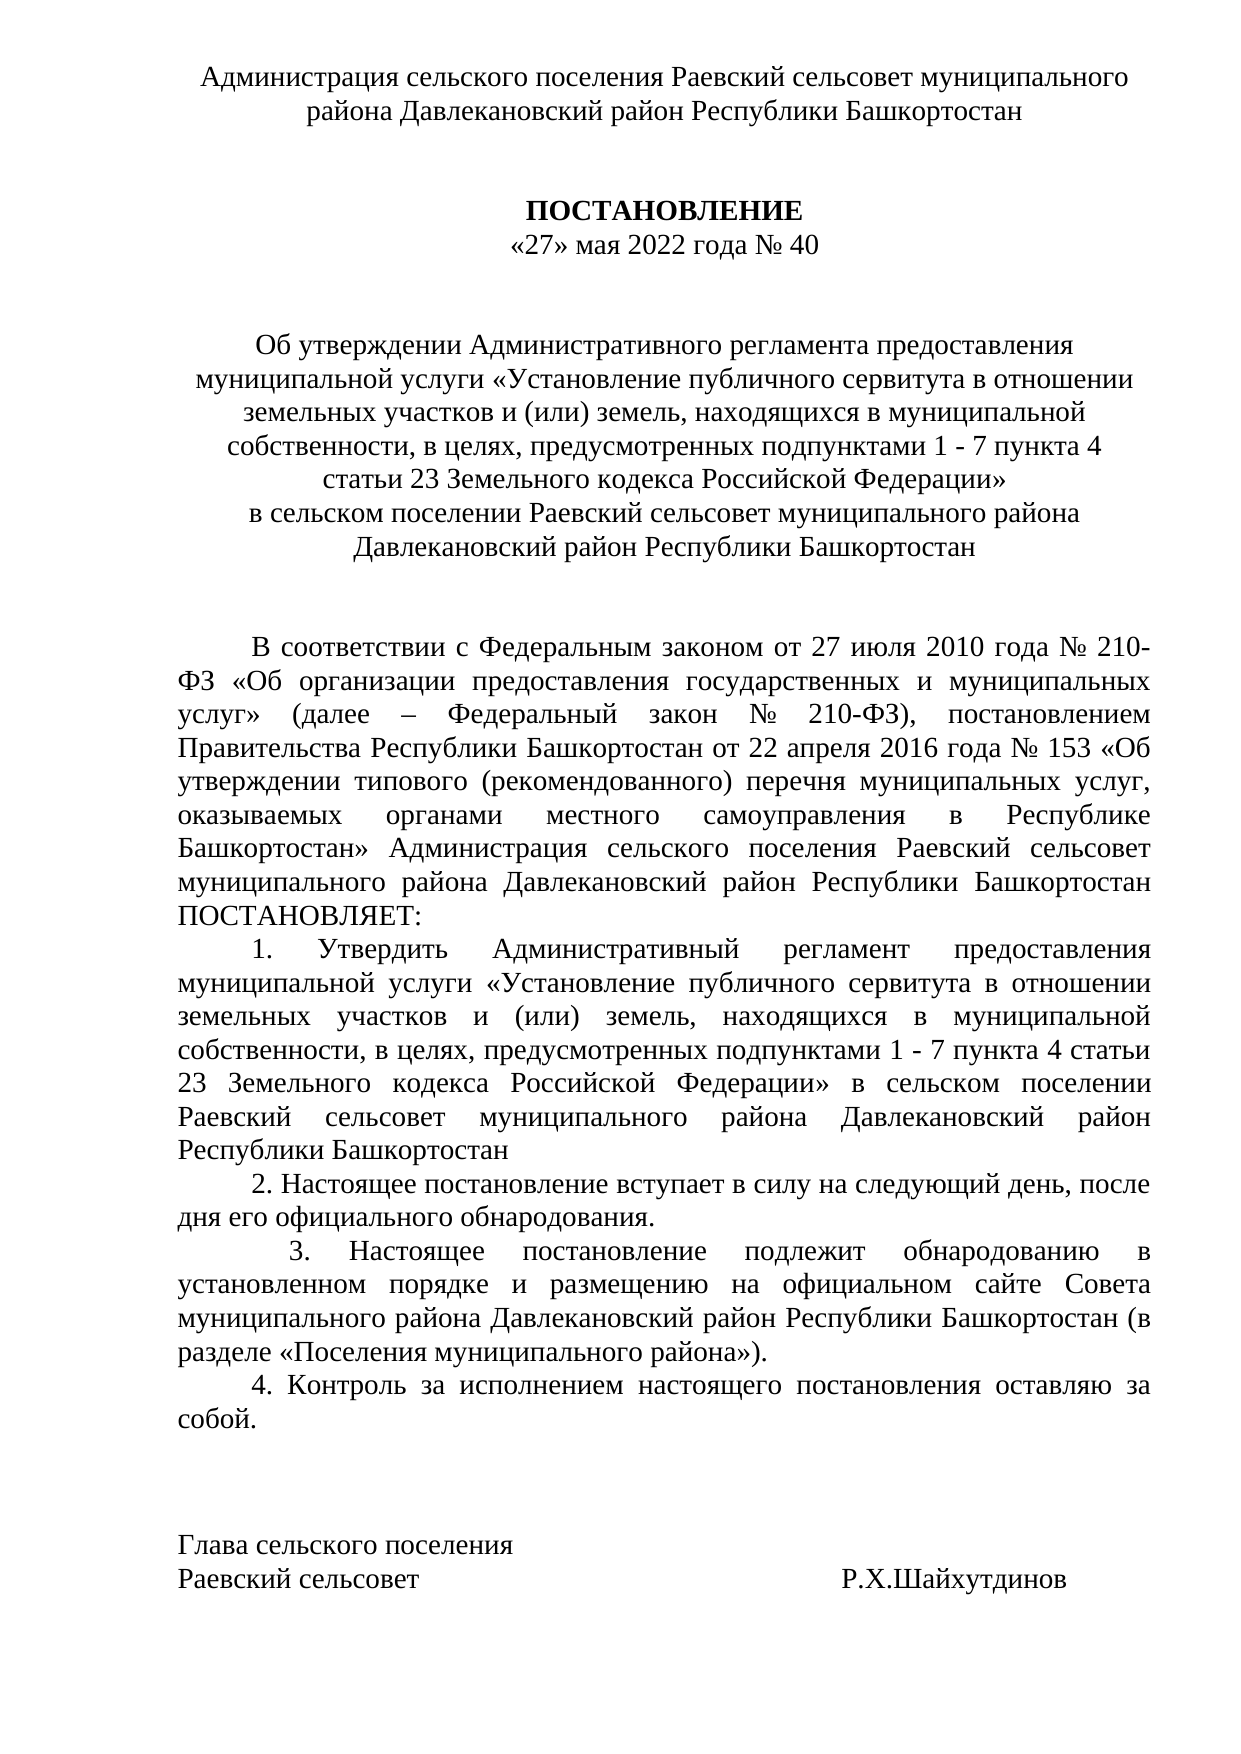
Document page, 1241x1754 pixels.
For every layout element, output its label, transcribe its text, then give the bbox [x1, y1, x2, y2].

text 4. Контроль за исполнением настоящего постановления оставляю за собой. [177, 1367, 1152, 1434]
text ПОСТАНОВЛЕНИЕ [177, 193, 1152, 227]
text В соответствии с Федеральным законом от 27 июля 2010 года № 210-ФЗ «Об организации предоставления государственных и муниципальных услуг» (далее – Федеральный закон № 210-ФЗ), постановлением Правительства Республики Башкортостан от 22 апреля 2016 года № 153 «Об утверждении типового (рекомендованного) перечня муниципальных услуг, оказываемых органами местного самоуправления в Республике Башкортостан» Администрация сельского поселения Раевский сельсовет муниципального района Давлекановский район Республики Башкортостан ПОСТАНОВЛЯЕТ: [177, 629, 1152, 931]
text 2. Настоящее постановление вступает в силу на следующий день, после дня его официального обнародования. [177, 1166, 1152, 1233]
text «27» мая 2022 года № 40 [177, 227, 1152, 260]
text 3. Настоящее постановление подлежит обнародованию в установленном порядке и размещению на официальном сайте Совета муниципального района Давлекановский район Республики Башкортостан (в разделе «Поселения муниципального района»). [177, 1233, 1152, 1367]
text Об утверждении Административного регламента предоставления муниципальной услуги «Установление публичного сервитута в отношении земельных участков и (или) земель, находящихся в муниципальной собственности, в целях, предусмотренных подпунктами 1 - 7 пункта 4 статьи 23 Земельного кодекса Российской Федерации» [177, 327, 1152, 495]
text Администрация сельского поселения Раевский сельсовет муниципального района Давлекановский район Республики Башкортостан [177, 59, 1152, 126]
text в сельском поселении Раевский сельсовет муниципального района Давлекановский район Республики Башкортостан [177, 495, 1152, 562]
text 1. Утвердить Административный регламент предоставления муниципальной услуги «Установление публичного сервитута в отношении земельных участков и (или) земель, находящихся в муниципальной собственности, в целях, предусмотренных подпунктами 1 - 7 пункта 4 статьи 23 Земельного кодекса Российской Федерации» в сельском поселении Раевский сельсовет муниципального района Давлекановский район Республики Башкортостан [177, 931, 1152, 1166]
text Раевский сельсовет Р.Х.Шайхутдинов [177, 1561, 1152, 1594]
text Глава сельского поселения [177, 1527, 1152, 1561]
